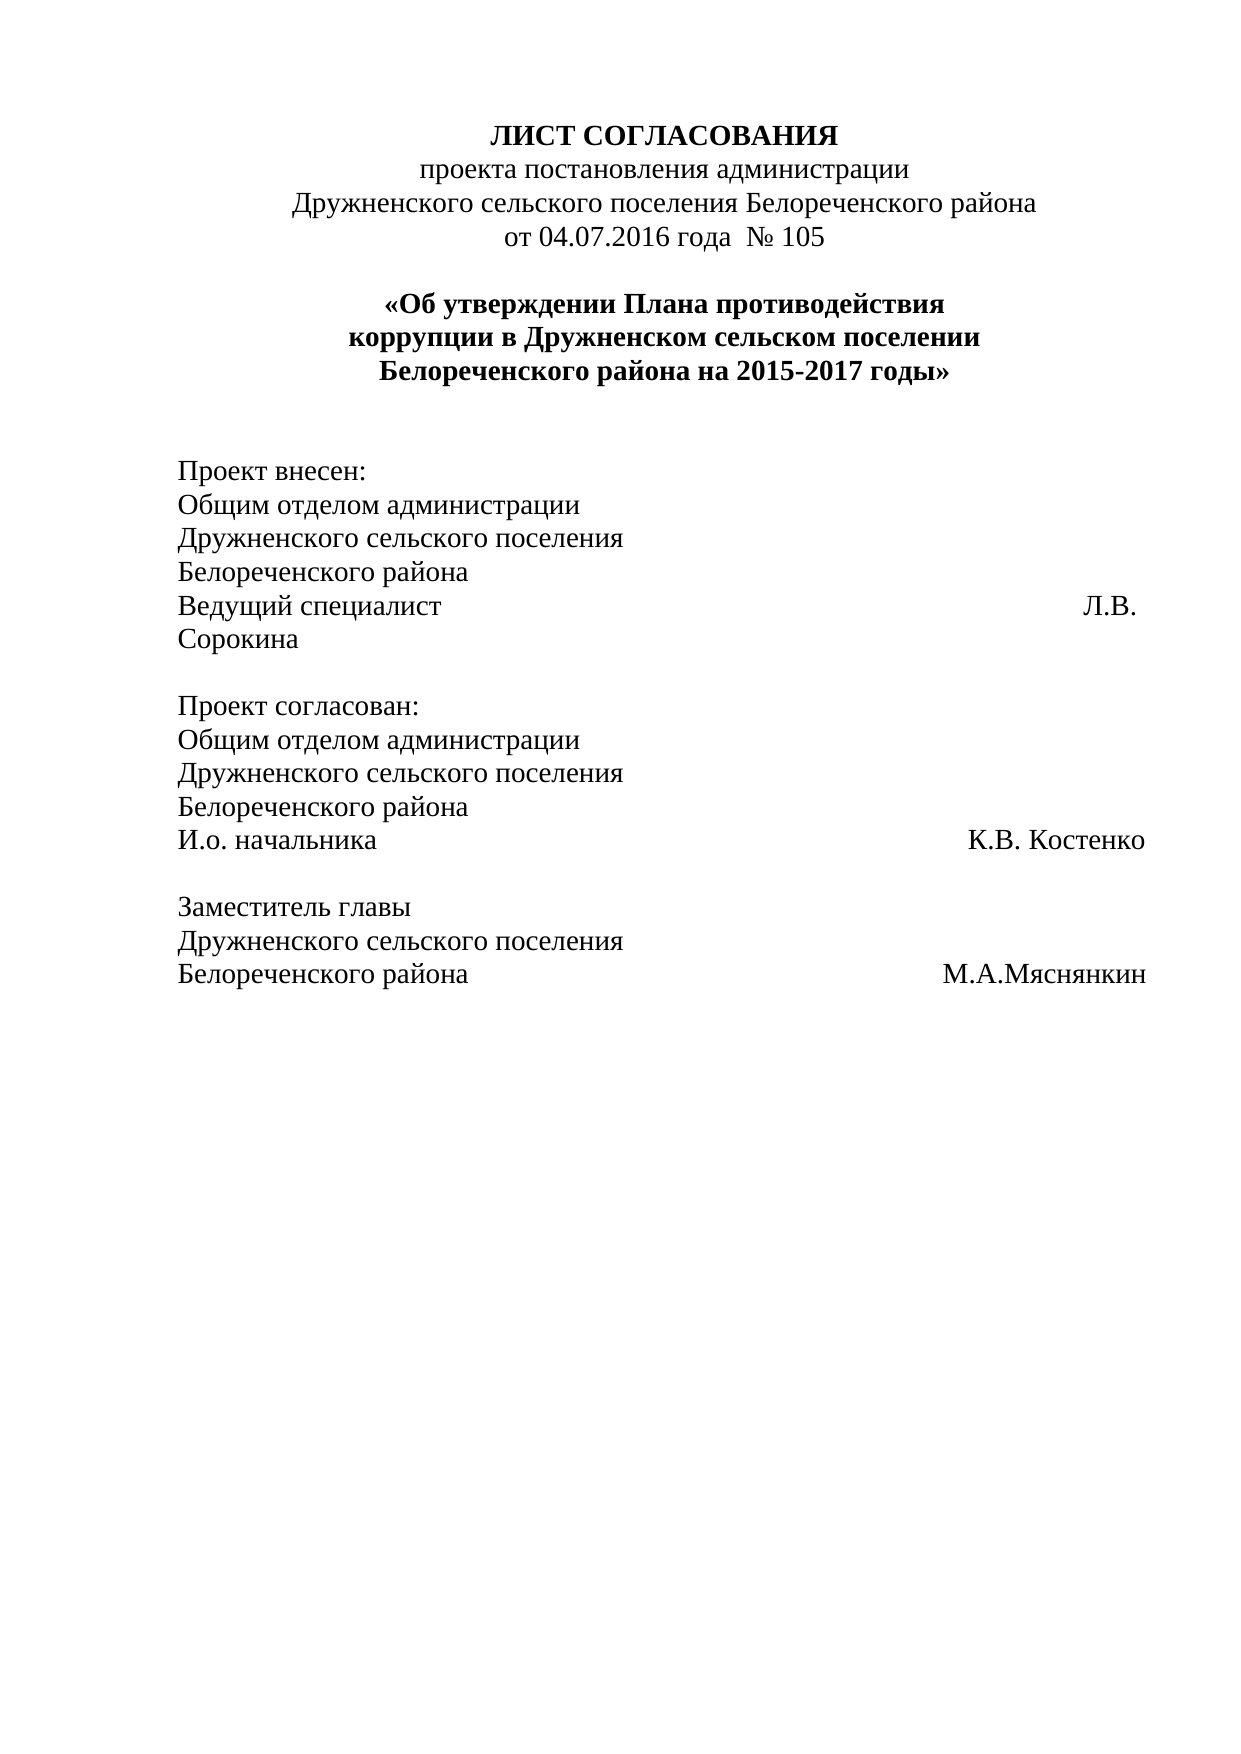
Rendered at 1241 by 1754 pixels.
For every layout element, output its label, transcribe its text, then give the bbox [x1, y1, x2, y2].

text Дружненского сельского поселения [177, 521, 1152, 554]
text Дружненского сельского поселения [177, 923, 1152, 957]
text Заместитель главы [177, 889, 1152, 923]
text Белореченского района М.А.Мяснянкин [177, 957, 1152, 990]
text Дружненского сельского поселения [177, 755, 1152, 789]
text Белореченского района на 2015-2017 годы» [177, 353, 1152, 386]
text Проект согласован: [177, 688, 1152, 722]
text от 04.07.2016 года № 105 [177, 219, 1152, 252]
text Проект внесен: [177, 453, 1152, 487]
text Дружненского сельского поселения Белореченского района [177, 185, 1152, 219]
text проекта постановления администрации [177, 152, 1152, 185]
text Ведущий специалист Л.В. Сорокина [177, 588, 1152, 655]
text ЛИСТ СОГЛАСОВАНИЯ [177, 118, 1152, 152]
text коррупции в Дружненском сельском поселении [177, 319, 1152, 353]
text Белореченского района [177, 554, 1152, 588]
text Общим отделом администрации [177, 722, 1152, 755]
text И.о. начальника К.В. Костенко [177, 822, 1152, 856]
text Белореченского района [177, 789, 1152, 822]
text Общим отделом администрации [177, 487, 1152, 521]
text «Об утверждении Плана противодействия [177, 286, 1152, 319]
